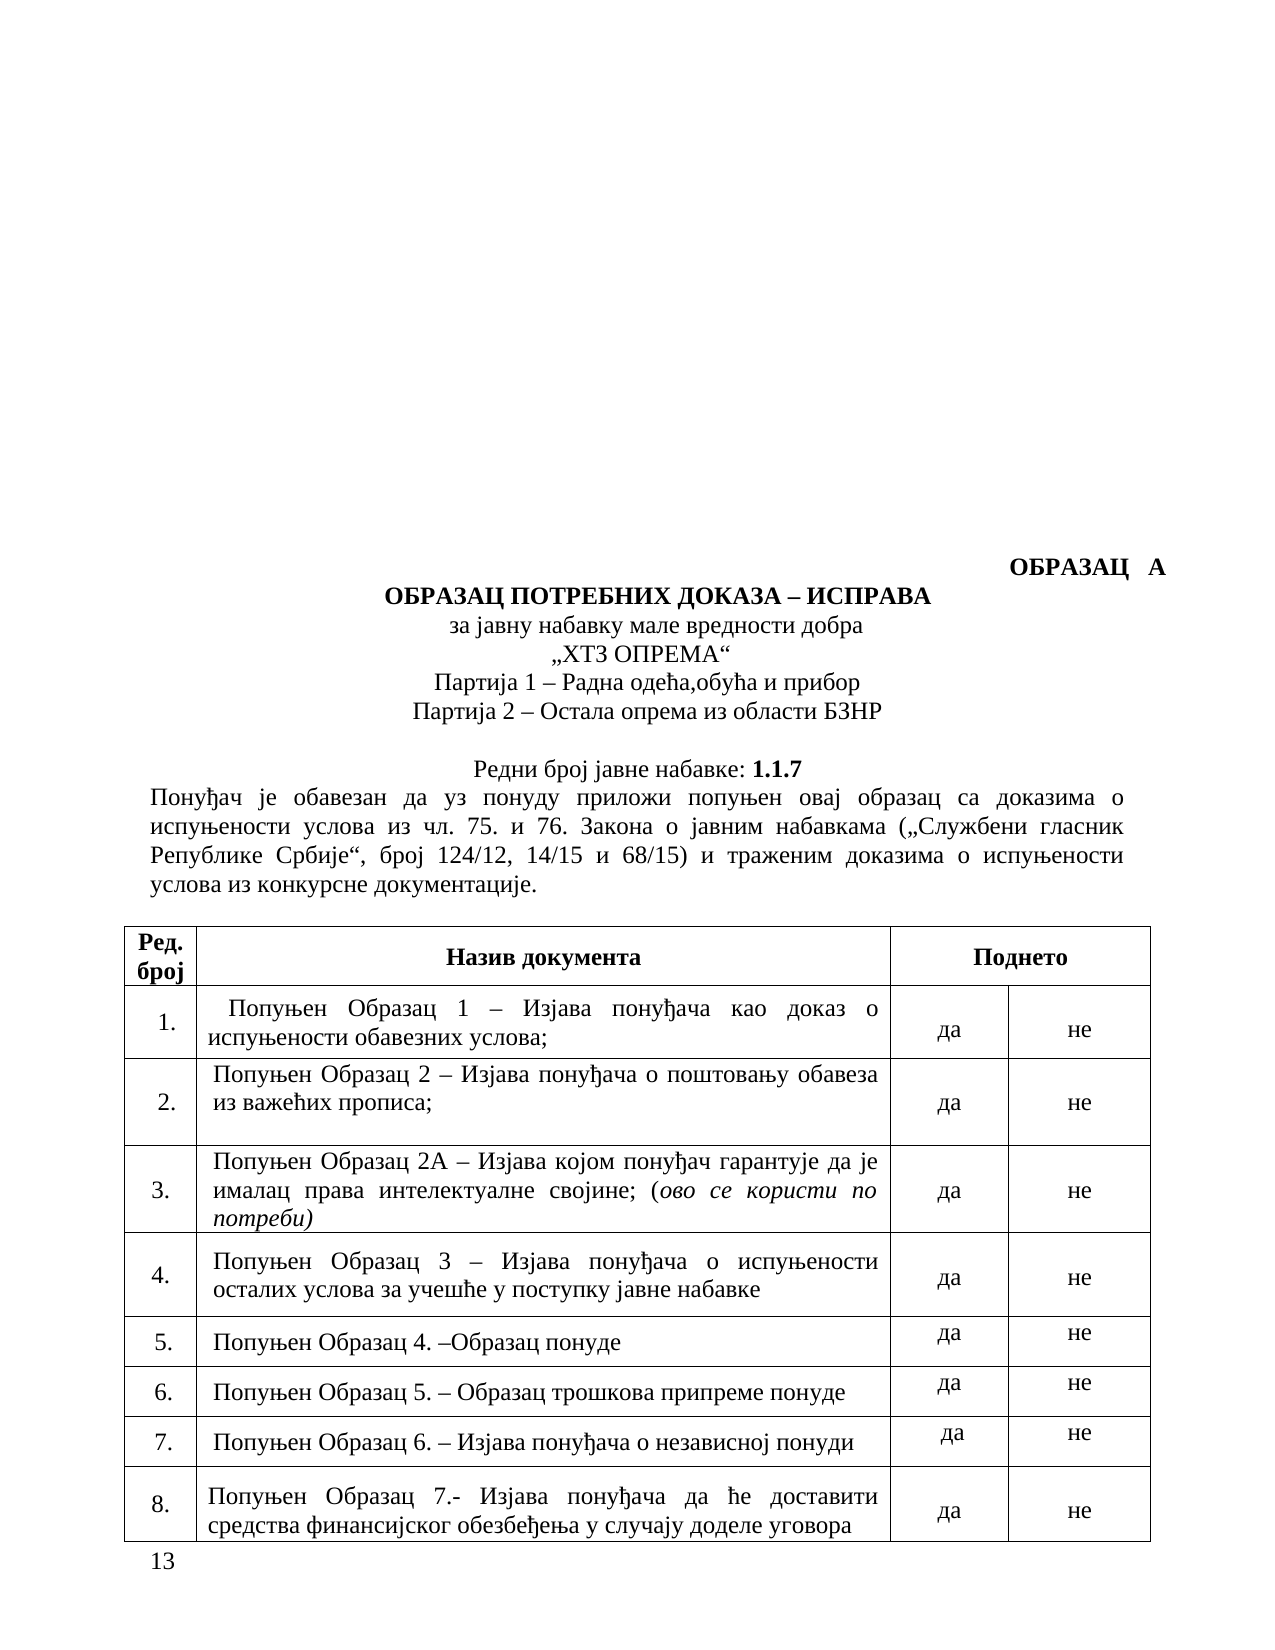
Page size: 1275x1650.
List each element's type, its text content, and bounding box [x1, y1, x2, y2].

table_cell да [891, 1233, 1008, 1316]
table_cell да [891, 1317, 1008, 1366]
text ОБРАЗАЦ А [150, 552, 1166, 581]
table_cell не [1009, 1417, 1150, 1466]
table_cell да [891, 1467, 1008, 1541]
table_cell не [1009, 1317, 1150, 1366]
table_header Назив документа [197, 927, 890, 985]
table_header Поднето [891, 927, 1150, 985]
table_cell 4. [125, 1233, 196, 1316]
table_cell не [1009, 1233, 1150, 1316]
table_cell не [1009, 1059, 1150, 1145]
table_cell не [1009, 986, 1150, 1058]
table_cell 5. [125, 1317, 196, 1366]
table_cell Попуњен Образац 6. – Изјава понуђача о независној понуди [197, 1417, 890, 1466]
table_cell 8. [125, 1467, 196, 1541]
text Понуђач је обавезан да уз понуду приложи попуњен овај образац са доказима о испуњености услова из чл. 75. и 76. Закона о јавним набавкама („Службени гласник Републике Србије“, број 124/12, 14/15 и 68/15) и траженим доказима о испуњености услова из конкурсне документације. [150, 782, 1125, 897]
table_cell не [1009, 1367, 1150, 1416]
table_cell Попуњен Образац 2 – Изјава понуђача о поштовању обавеза из важећих прописа; [197, 1059, 890, 1145]
table_cell да [891, 1367, 1008, 1416]
table_header Ред.број [125, 927, 196, 985]
table_cell 3. [125, 1146, 196, 1232]
table_cell 1. [125, 986, 196, 1058]
text Партија 2 – Остала опрема из области БЗНР [169, 696, 1125, 725]
table_cell Попуњен Образац 1 – Изјава понуђача као доказ о испуњености обавезних услова; [197, 986, 890, 1058]
table_cell 7. [125, 1417, 196, 1466]
table_cell да [891, 1146, 1008, 1232]
table_cell 6. [125, 1367, 196, 1416]
text за јавну набавку мале вредности добра [150, 610, 1125, 639]
table_cell не [1009, 1146, 1150, 1232]
text Партија 1 – Радна одећа,обућа и прибор [169, 667, 1125, 696]
table_cell не [1009, 1467, 1150, 1541]
table_cell Попуњен Образац 2А – Изјава којом понуђач гарантује да је ималац права интелектуалне својине; (ово се користи по потреби) [197, 1146, 890, 1232]
table_cell 2. [125, 1059, 196, 1145]
text Редни број јавне набавке: 1.1.7 [150, 754, 1125, 782]
table_cell да [891, 1417, 1008, 1466]
table_cell да [891, 986, 1008, 1058]
text ОБРАЗАЦ ПОТРЕБНИХ ДОКАЗА – ИСПРАВА [150, 581, 1166, 610]
text „ХТЗ ОПРЕМА“ [150, 639, 1125, 667]
table_cell Попуњен Образац 4. –Образац понуде [197, 1317, 890, 1366]
table_cell да [891, 1059, 1008, 1145]
table_cell Попуњен Образац 7.- Изјава понуђача да ће доставити средства финансијског обезбеђења у случају доделе уговора [197, 1467, 890, 1541]
table_cell Попуњен Образац 3 – Изјава понуђача о испуњености осталих услова за учешће у поступку јавне набавке [197, 1233, 890, 1316]
table_cell Попуњен Образац 5. – Образац трошкова припреме понуде [197, 1367, 890, 1416]
